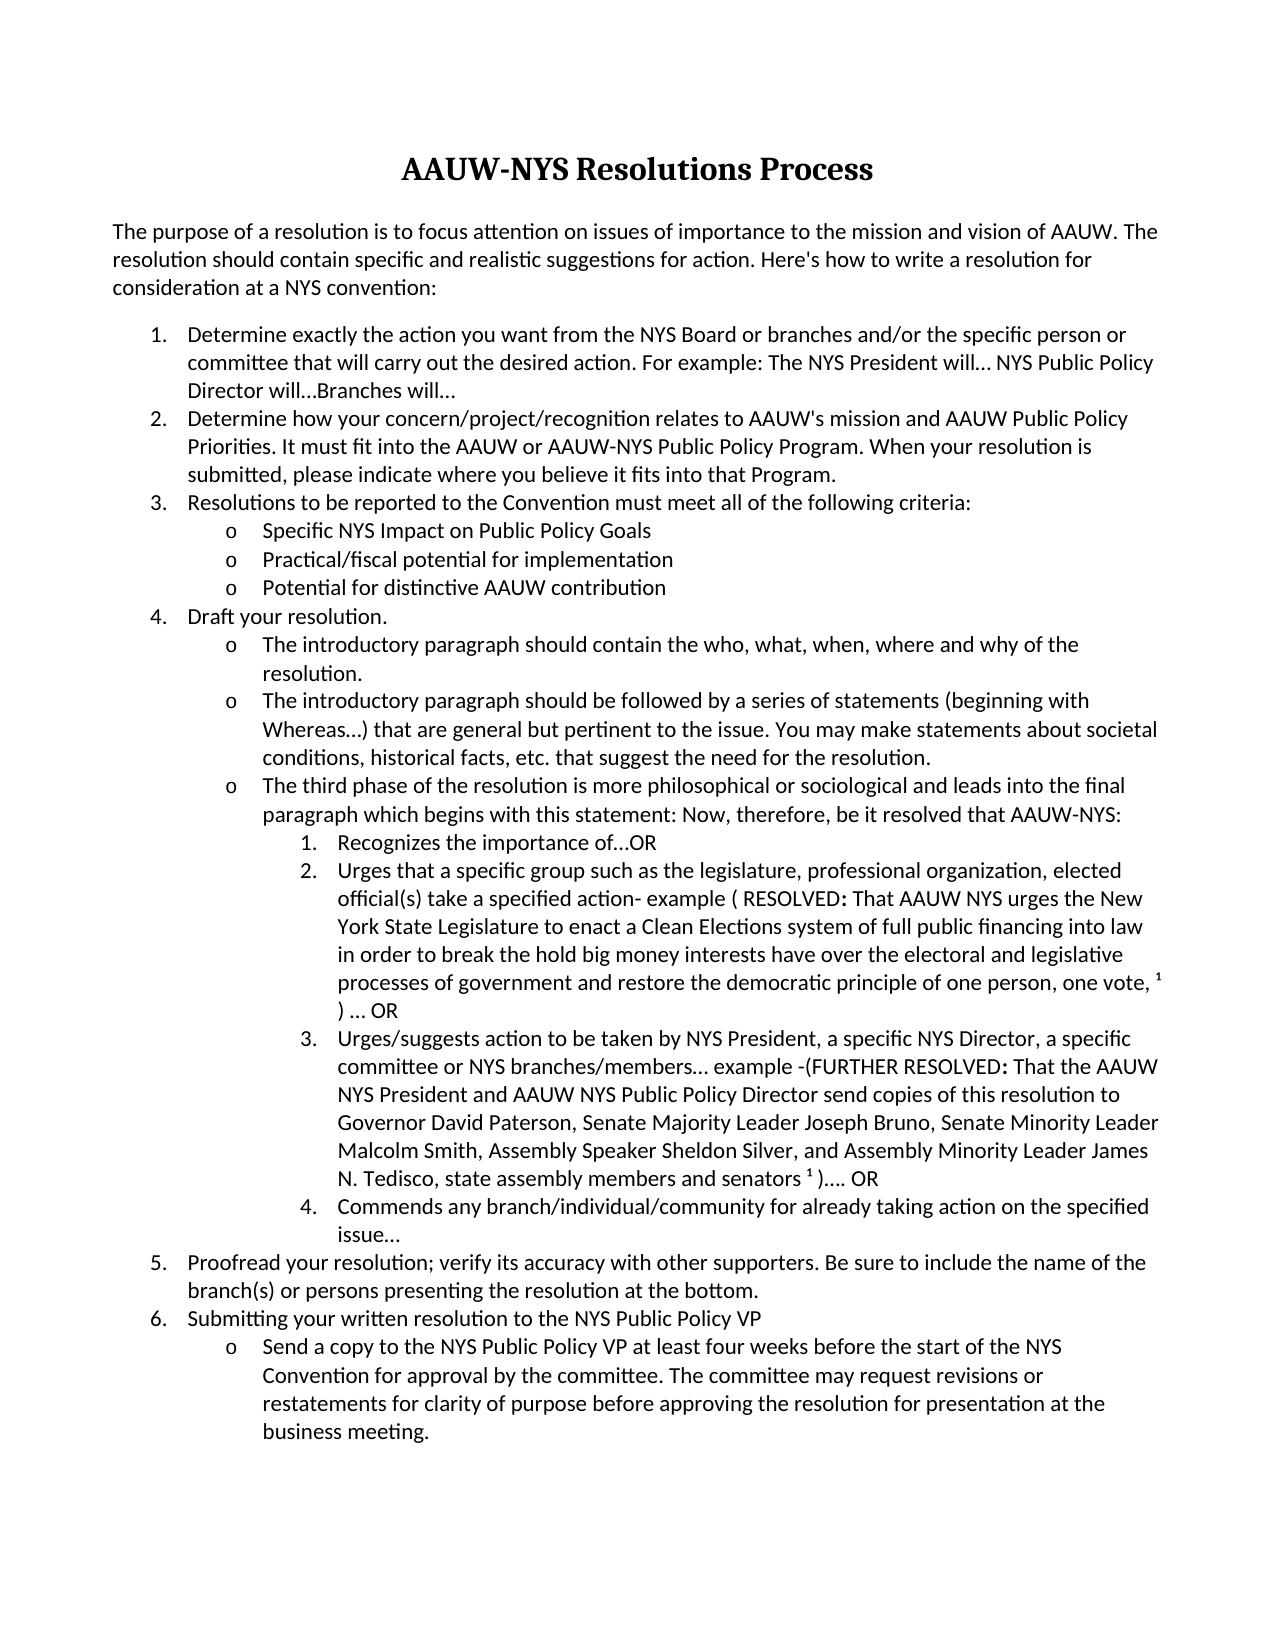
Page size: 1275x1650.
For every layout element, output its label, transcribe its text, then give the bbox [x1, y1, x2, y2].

list Potential for distinctive AAUW contribution [225, 573, 1162, 602]
list Recognizes the importance of…OR [300, 828, 1162, 856]
text AAUW-NYS Resolutions Process [112, 150, 1162, 188]
list Proofread your resolution; verify its accuracy with other supporters. Be sure to include the name of the branch(s) or persons presenting the resolution at the bottom. [150, 1248, 1162, 1304]
text The purpose of a resolution is to focus attention on issues of importance to the mission and vision of AAUW. The resolution should contain specific and realistic suggestions for action. Here's how to write a resolution for consideration at a NYS convention: [112, 217, 1162, 302]
list Draft your resolution. [150, 602, 1162, 630]
list Send a copy to the NYS Public Policy VP at least four weeks before the start of the NYS Convention for approval by the committee. The committee may request revisions or restatements for clarity of purpose before approving the resolution for presentation at the business meeting. [225, 1332, 1162, 1445]
list Determine exactly the action you want from the NYS Board or branches and/or the specific person or committee that will carry out the desired action. For example: The NYS President will… NYS Public Policy Director will…Branches will… [150, 320, 1162, 404]
list Urges that a specific group such as the legislature, professional organization, elected official(s) take a specified action- example ( RESOLVED: That AAUW NYS urges the New York State Legislature to enact a Clean Elections system of full public financing into law in order to break the hold big money interests have over the electoral and legislative processes of government and restore the democratic principle of one person, one vote, ¹ ) … OR [300, 856, 1162, 1024]
list Resolutions to be reported to the Convention must meet all of the following criteria: [150, 488, 1162, 516]
list The third phase of the resolution is more philosophical or sociological and leads into the final paragraph which begins with this statement: Now, therefore, be it resolved that AAUW-NYS: [225, 771, 1162, 828]
list The introductory paragraph should contain the who, what, when, where and why of the resolution. [225, 630, 1162, 687]
list Urges/suggests action to be taken by NYS President, a specific NYS Director, a specific committee or NYS branches/members… example -(FURTHER RESOLVED: That the AAUW NYS President and AAUW NYS Public Policy Director send copies of this resolution to Governor David Paterson, Senate Majority Leader Joseph Bruno, Senate Minority Leader Malcolm Smith, Assembly Speaker Sheldon Silver, and Assembly Minority Leader James N. Tedisco, state assembly members and senators ¹ )…. OR [300, 1024, 1162, 1192]
list Practical/fiscal potential for implementation [225, 545, 1162, 573]
list Commends any branch/individual/community for already taking action on the specified issue… [300, 1192, 1162, 1248]
list Specific NYS Impact on Public Policy Goals [225, 516, 1162, 545]
list Determine how your concern/project/recognition relates to AAUW's mission and AAUW Public Policy Priorities. It must fit into the AAUW or AAUW-NYS Public Policy Program. When your resolution is submitted, please indicate where you believe it fits into that Program. [150, 404, 1162, 488]
list The introductory paragraph should be followed by a series of statements (beginning with Whereas…) that are general but pertinent to the issue. You may make statements about societal conditions, historical facts, etc. that suggest the need for the resolution. [225, 687, 1162, 771]
list Submitting your written resolution to the NYS Public Policy VP [150, 1304, 1162, 1332]
